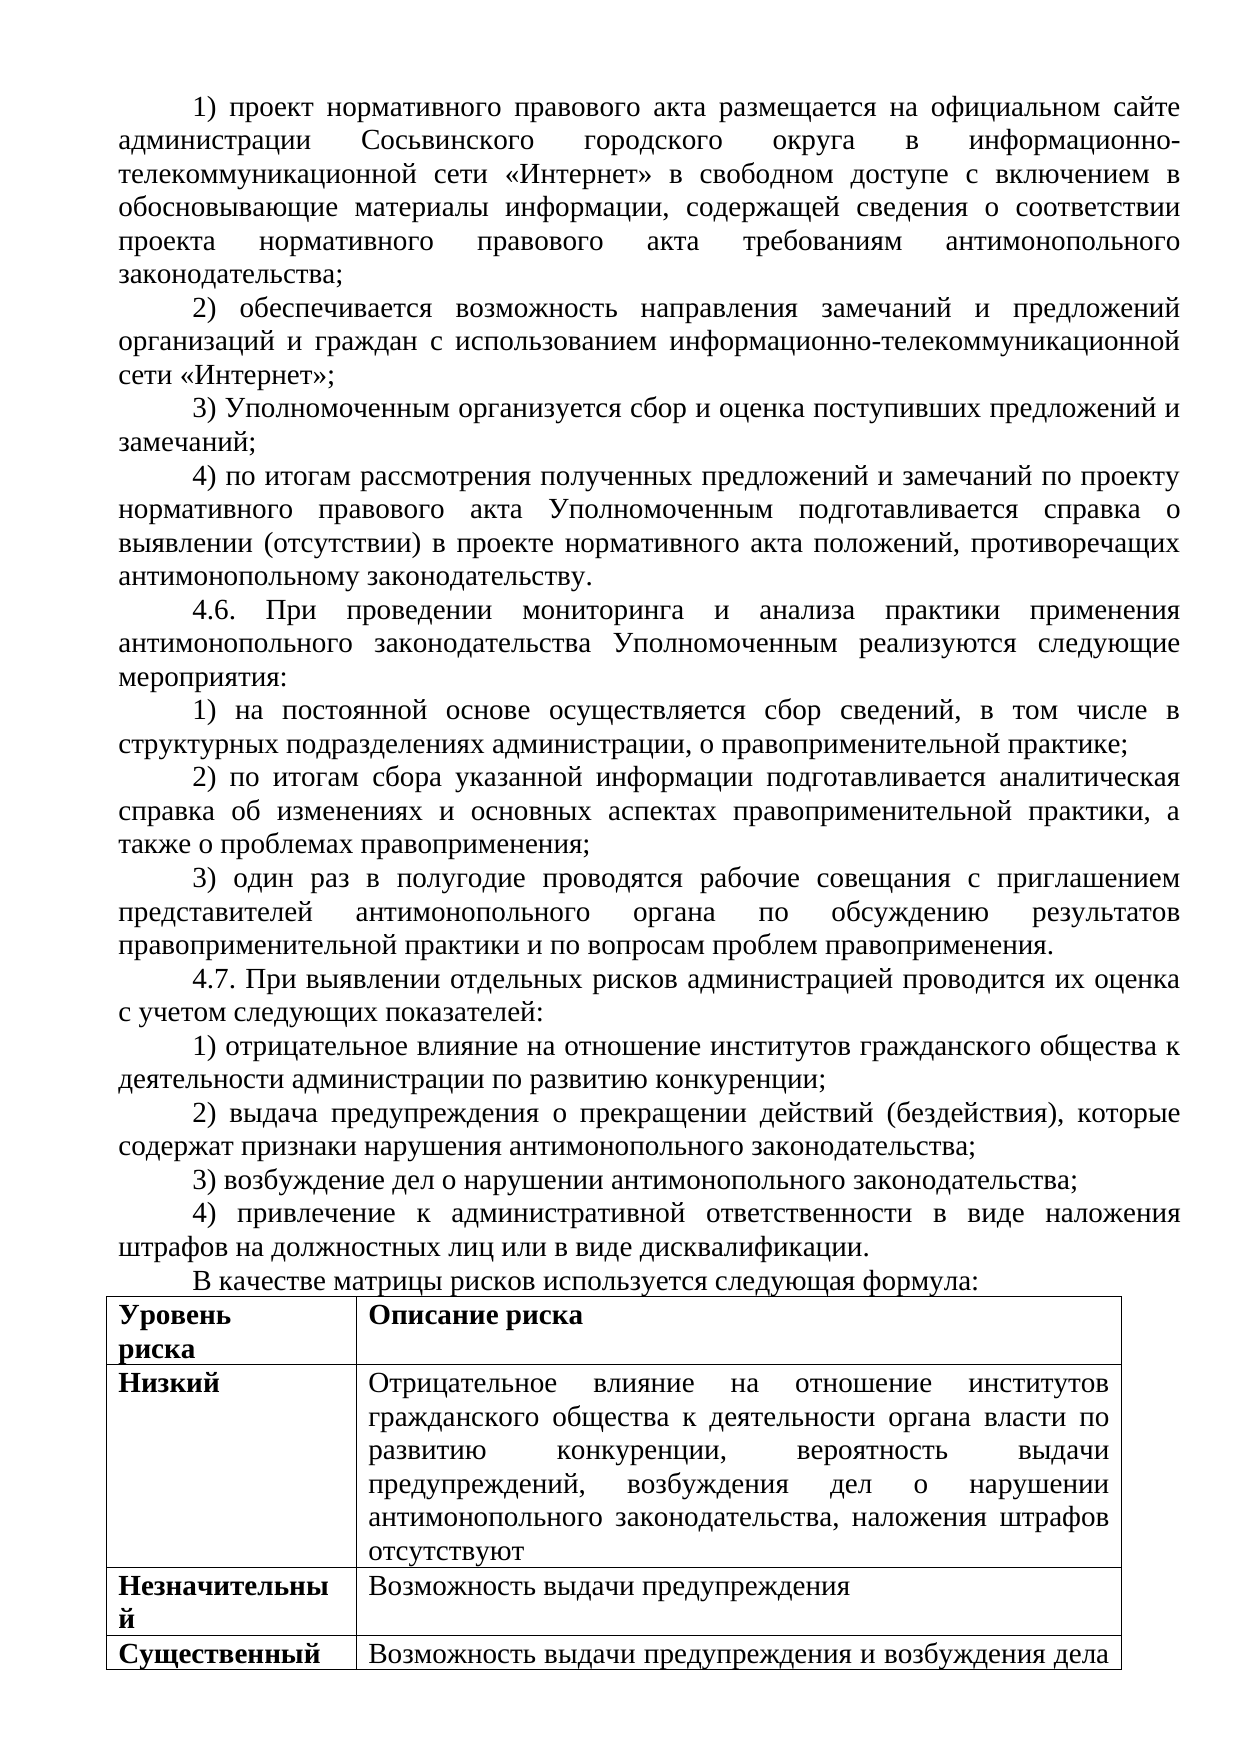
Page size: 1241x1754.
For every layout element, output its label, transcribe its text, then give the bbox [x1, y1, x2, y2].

table_cell Низкий [107, 1365, 356, 1567]
text 3) возбуждение дел о нарушении антимонопольного законодательства; [118, 1162, 1181, 1196]
text В качестве матрицы рисков используется следующая формула: [118, 1263, 1181, 1296]
text 1) на постоянной основе осуществляется сбор сведений, в том числе в структурных подразделениях администрации, о правоприменительной практике; [118, 692, 1181, 759]
text 4) привлечение к административной ответственности в виде наложения штрафов на должностных лиц или в виде дисквалификации. [118, 1196, 1181, 1263]
text 1) проект нормативного правового акта размещается на официальном сайте администрации Сосьвинского городского округа в информационно-телекоммуникационной сети «Интернет» в свободном доступе с включением в обосновывающие материалы информации, содержащей сведения о соответствии проекта нормативного правового акта требованиям антимонопольного законодательства; [118, 89, 1181, 290]
text 3) Уполномоченным организуется сбор и оценка поступивших предложений и замечаний; [118, 391, 1181, 458]
text 4.7. При выявлении отдельных рисков администрацией проводится их оценка с учетом следующих показателей: [118, 961, 1181, 1028]
table_cell Возможность выдачи предупреждения [357, 1568, 1121, 1635]
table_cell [357, 1636, 1121, 1669]
text 3) один раз в полугодие проводятся рабочие совещания с приглашением представителей антимонопольного органа по обсуждению результатов правоприменительной практики и по вопросам проблем правоприменения. [118, 860, 1181, 961]
table_cell Незначительный [107, 1568, 356, 1635]
text 2) по итогам сбора указанной информации подготавливается аналитическая справка об изменениях и основных аспектах правоприменительной практики, а также о проблемах правоприменения; [118, 759, 1181, 860]
text 4.6. При проведении мониторинга и анализа практики применения антимонопольного законодательства Уполномоченным реализуются следующие мероприятия: [118, 592, 1181, 692]
table_cell Существенный [107, 1636, 356, 1669]
text 2) обеспечивается возможность направления замечаний и предложений организаций и граждан с использованием информационно-телекоммуникационной сети «Интернет»; [118, 290, 1181, 391]
text 4) по итогам рассмотрения полученных предложений и замечаний по проекту нормативного правового акта Уполномоченным подготавливается справка о выявлении (отсутствии) в проекте нормативного акта положений, противоречащих антимонопольному законодательству. [118, 458, 1181, 592]
text 2) выдача предупреждения о прекращении действий (бездействия), которые содержат признаки нарушения антимонопольного законодательства; [118, 1095, 1181, 1162]
text 1) отрицательное влияние на отношение институтов гражданского общества к деятельности администрации по развитию конкуренции; [118, 1028, 1181, 1095]
table_cell Отрицательное влияние на отношение институтов гражданского общества к деятельности органа власти по развитию конкуренции, вероятность выдачи предупреждений, возбуждения дел о нарушении антимонопольного законодательства, наложения штрафов отсутствуют [357, 1365, 1121, 1567]
table_header Описание риска [357, 1297, 1121, 1364]
table_header Уровень риска [107, 1297, 356, 1364]
